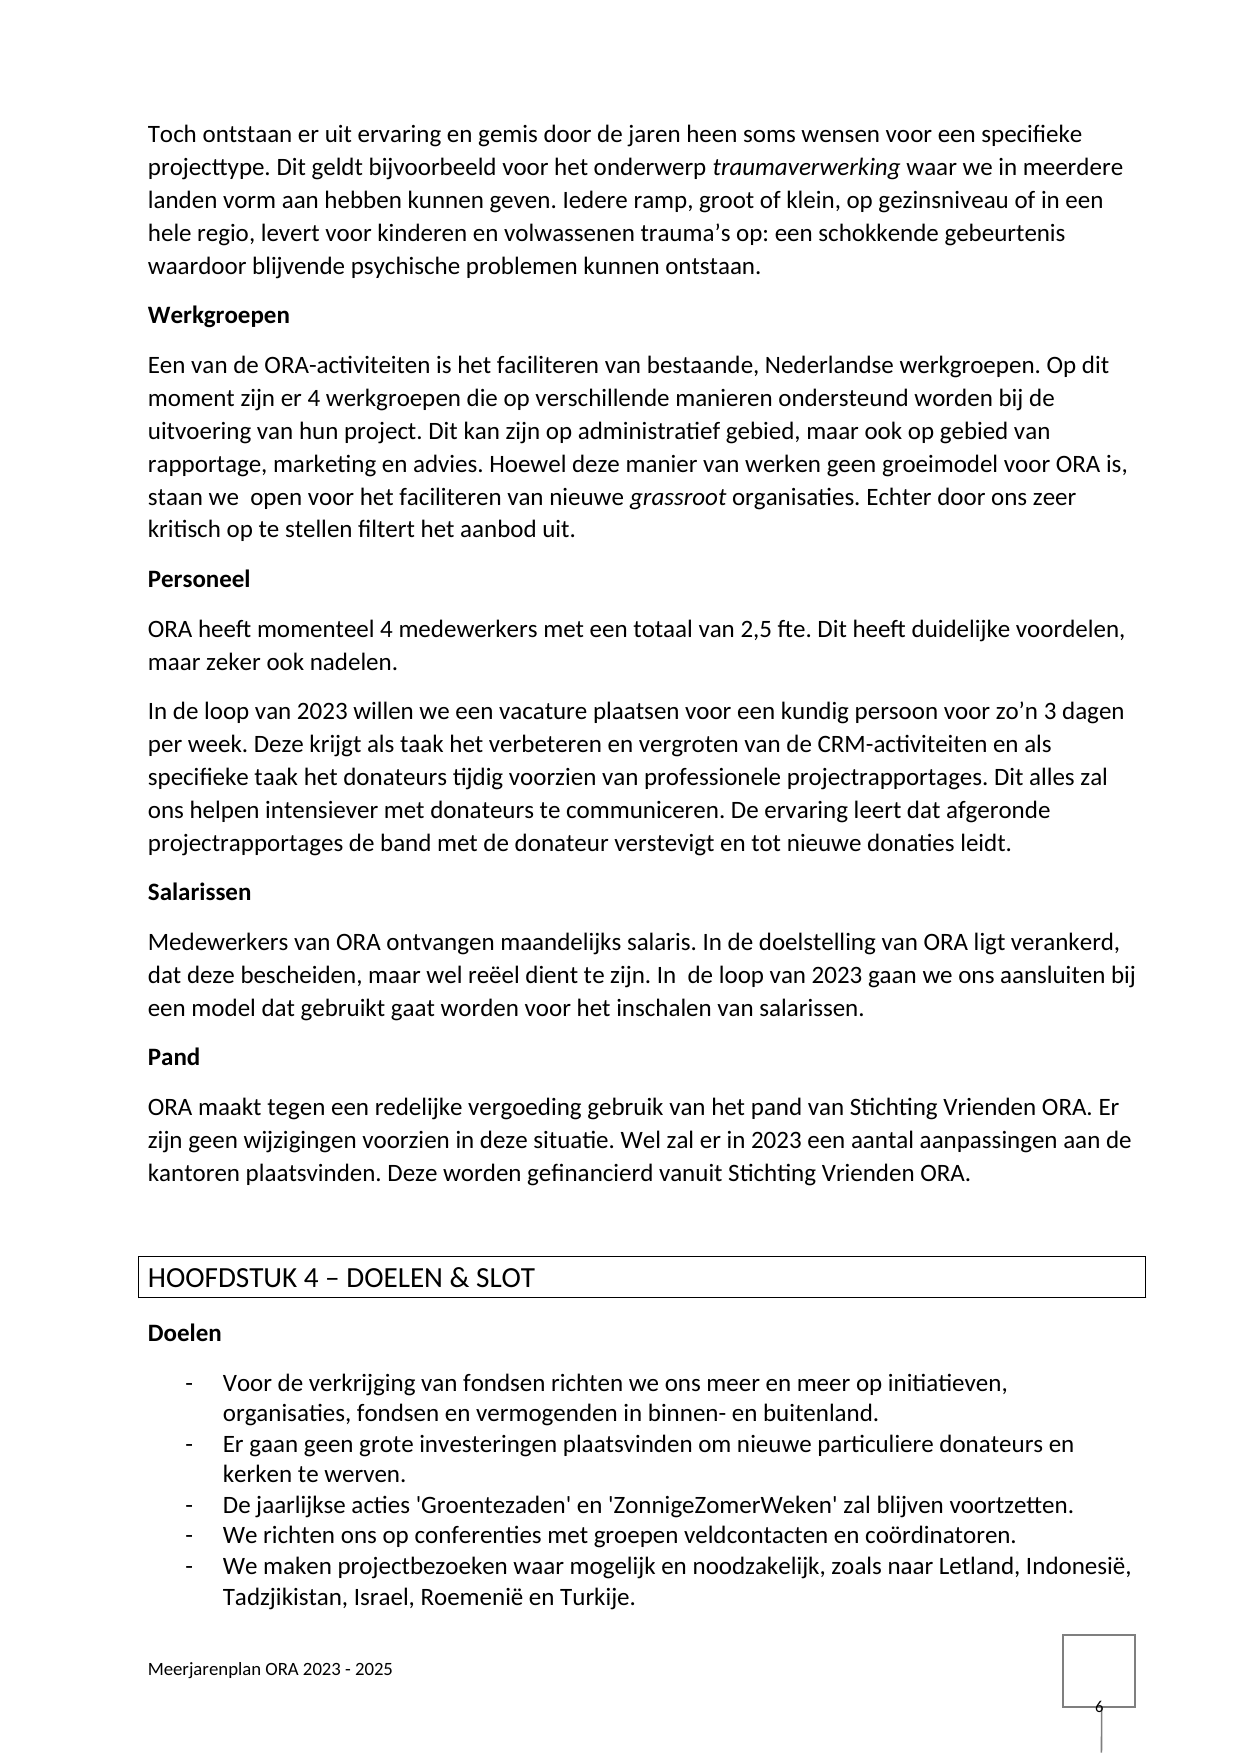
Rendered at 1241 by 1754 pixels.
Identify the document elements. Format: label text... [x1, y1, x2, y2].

text In de loop van 2023 willen we een vacature plaatsen voor een kundig persoon voor zo’n 3 dagen per week. Deze krijgt als taak het verbeteren en vergroten van de CRM-activiteiten en als specifieke taak het donateurs tijdig voorzien van professionele projectrapportages. Dit alles zal ons helpen intensiever met donateurs te communiceren. De ervaring leert dat afgeronde projectrapportages de band met de donateur verstevigt en tot nieuwe donaties leidt. [148, 695, 1137, 857]
text Toch ontstaan er uit ervaring en gemis door de jaren heen soms wensen voor een specifieke projecttype. Dit geldt bijvoorbeeld voor het onderwerp traumaverwerking waar we in meerdere landen vorm aan hebben kunnen geven. Iedere ramp, groot of klein, op gezinsniveau of in een hele regio, levert voor kinderen en volwassenen trauma’s op: een schokkende gebeurtenis waardoor blijvende psychische problemen kunnen ontstaan. [148, 118, 1137, 280]
text Werkgroepen [148, 299, 1137, 330]
text ORA heeft momenteel 4 medewerkers met een totaal van 2,5 fte. Dit heeft duidelijke voordelen, maar zeker ook nadelen. [148, 613, 1137, 676]
list Er gaan geen grote investeringen plaatsvinden om nieuwe particuliere donateurs en kerken te werven. [185, 1428, 1137, 1489]
text ORA maakt tegen een redelijke vergoeding gebruik van het pand van Stichting Vrienden ORA. Er zijn geen wijzigingen voorzien in deze situatie. Wel zal er in 2023 een aantal aanpassingen aan de kantoren plaatsvinden. Deze worden gefinancierd vanuit Stichting Vrienden ORA. [148, 1091, 1137, 1187]
text HOOFDSTUK 4 – DOELEN & SLOT [139, 1257, 1145, 1297]
text Een van de ORA-activiteiten is het faciliteren van bestaande, Nederlandse werkgroepen. Op dit moment zijn er 4 werkgroepen die op verschillende manieren ondersteund worden bij de uitvoering van hun project. Dit kan zijn op administratief gebied, maar ook op gebied van rapportage, marketing en advies. Hoewel deze manier van werken geen groeimodel voor ORA is, staan we open voor het faciliteren van nieuwe grassroot organisaties. Echter door ons zeer kritisch op te stellen filtert het aanbod uit. [148, 349, 1137, 544]
text Medewerkers van ORA ontvangen maandelijks salaris. In de doelstelling van ORA ligt verankerd, dat deze bescheiden, maar wel reëel dient te zijn. In de loop van 2023 gaan we ons aansluiten bij een model dat gebruikt gaat worden voor het inschalen van salarissen. [148, 926, 1137, 1022]
list De jaarlijkse acties 'Groentezaden' en 'ZonnigeZomerWeken' zal blijven voortzetten. [185, 1489, 1137, 1520]
text Salarissen [148, 877, 1137, 907]
text Doelen [148, 1317, 1137, 1348]
text Personeel [148, 563, 1137, 594]
list Voor de verkrijging van fondsen richten we ons meer en meer op initiatieven, organisaties, fondsen en vermogenden in binnen- en buitenland. [185, 1367, 1137, 1428]
list We maken projectbezoeken waar mogelijk en noodzakelijk, zoals naar Letland, Indonesië, Tadzjikistan, Israel, Roemenië en Turkije. [185, 1550, 1137, 1611]
list We richten ons op conferenties met groepen veldcontacten en coördinatoren. [185, 1520, 1137, 1550]
text Pand [148, 1042, 1137, 1072]
